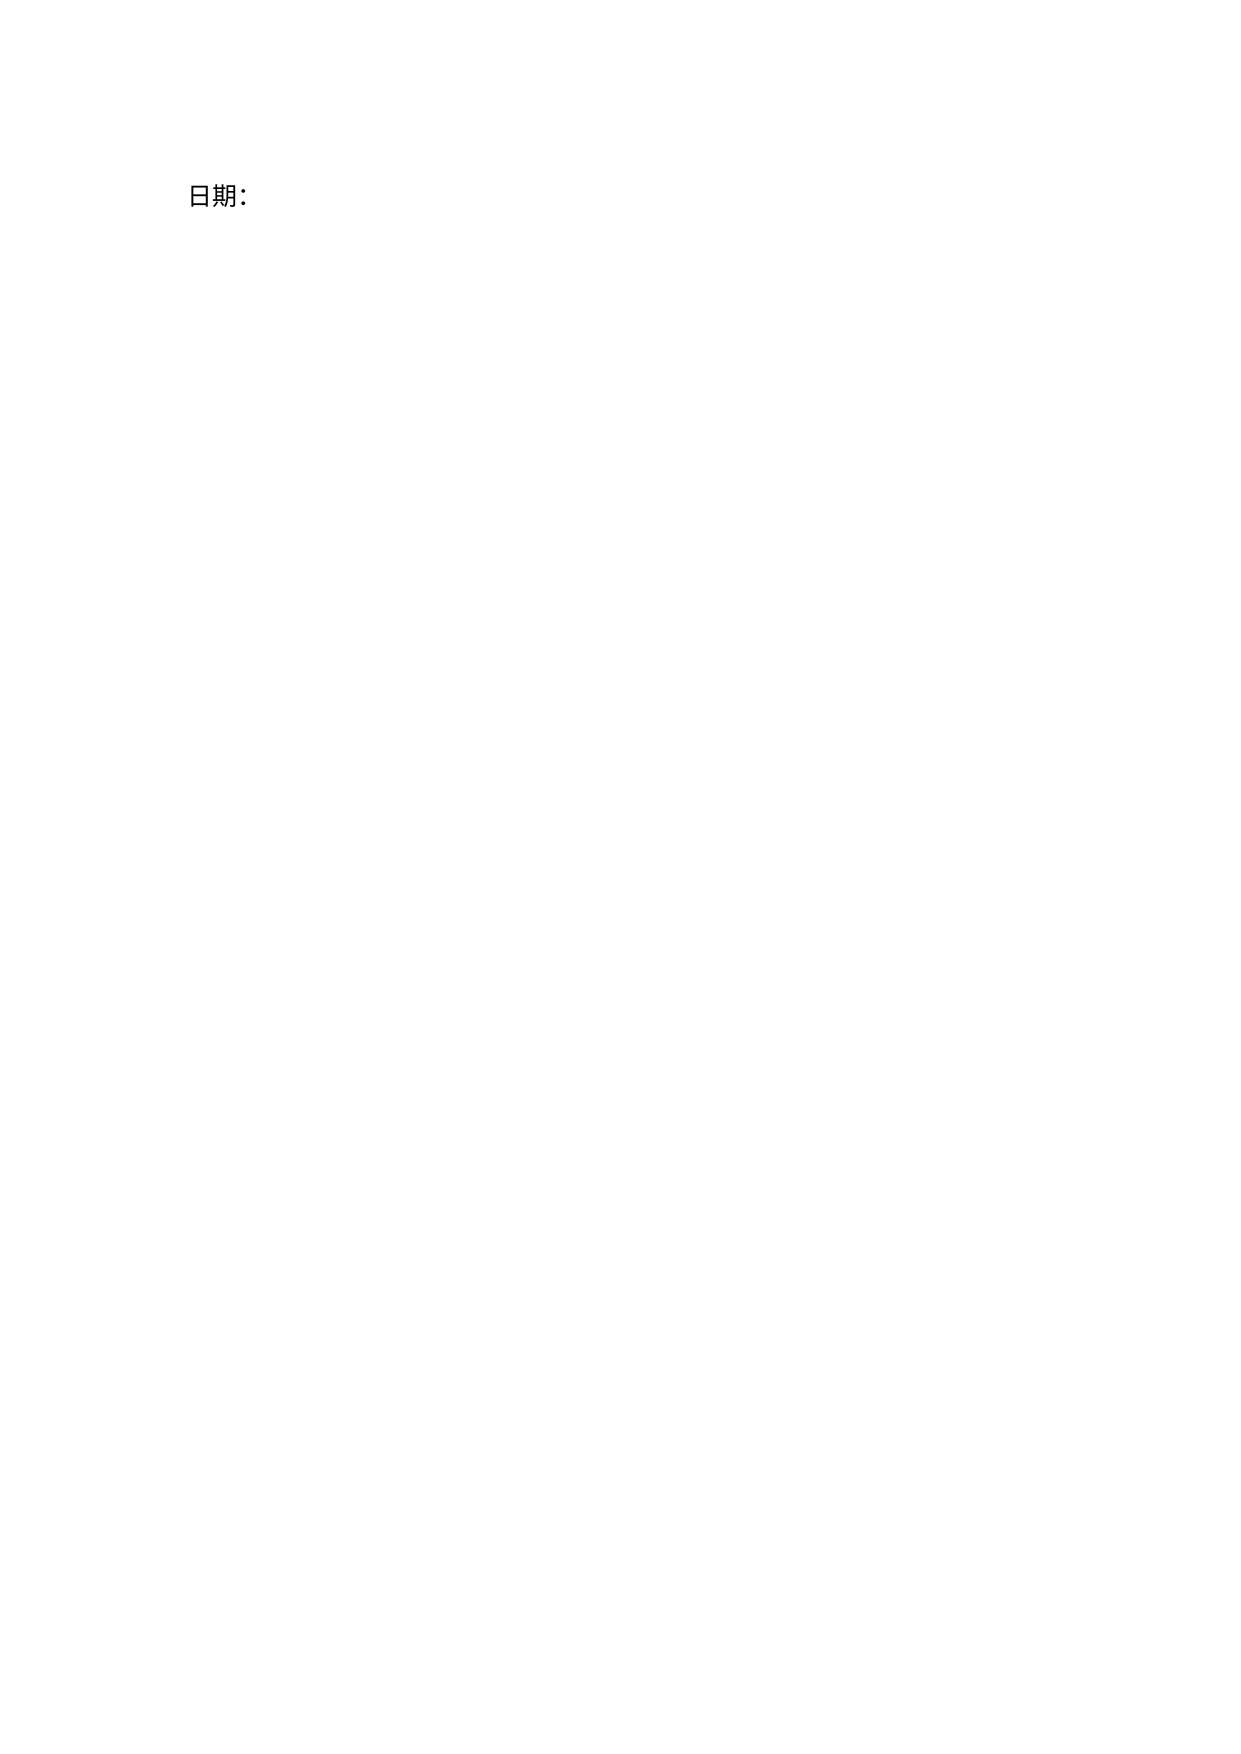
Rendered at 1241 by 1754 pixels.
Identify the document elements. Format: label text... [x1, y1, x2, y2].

text 日期： [187, 162, 1053, 227]
